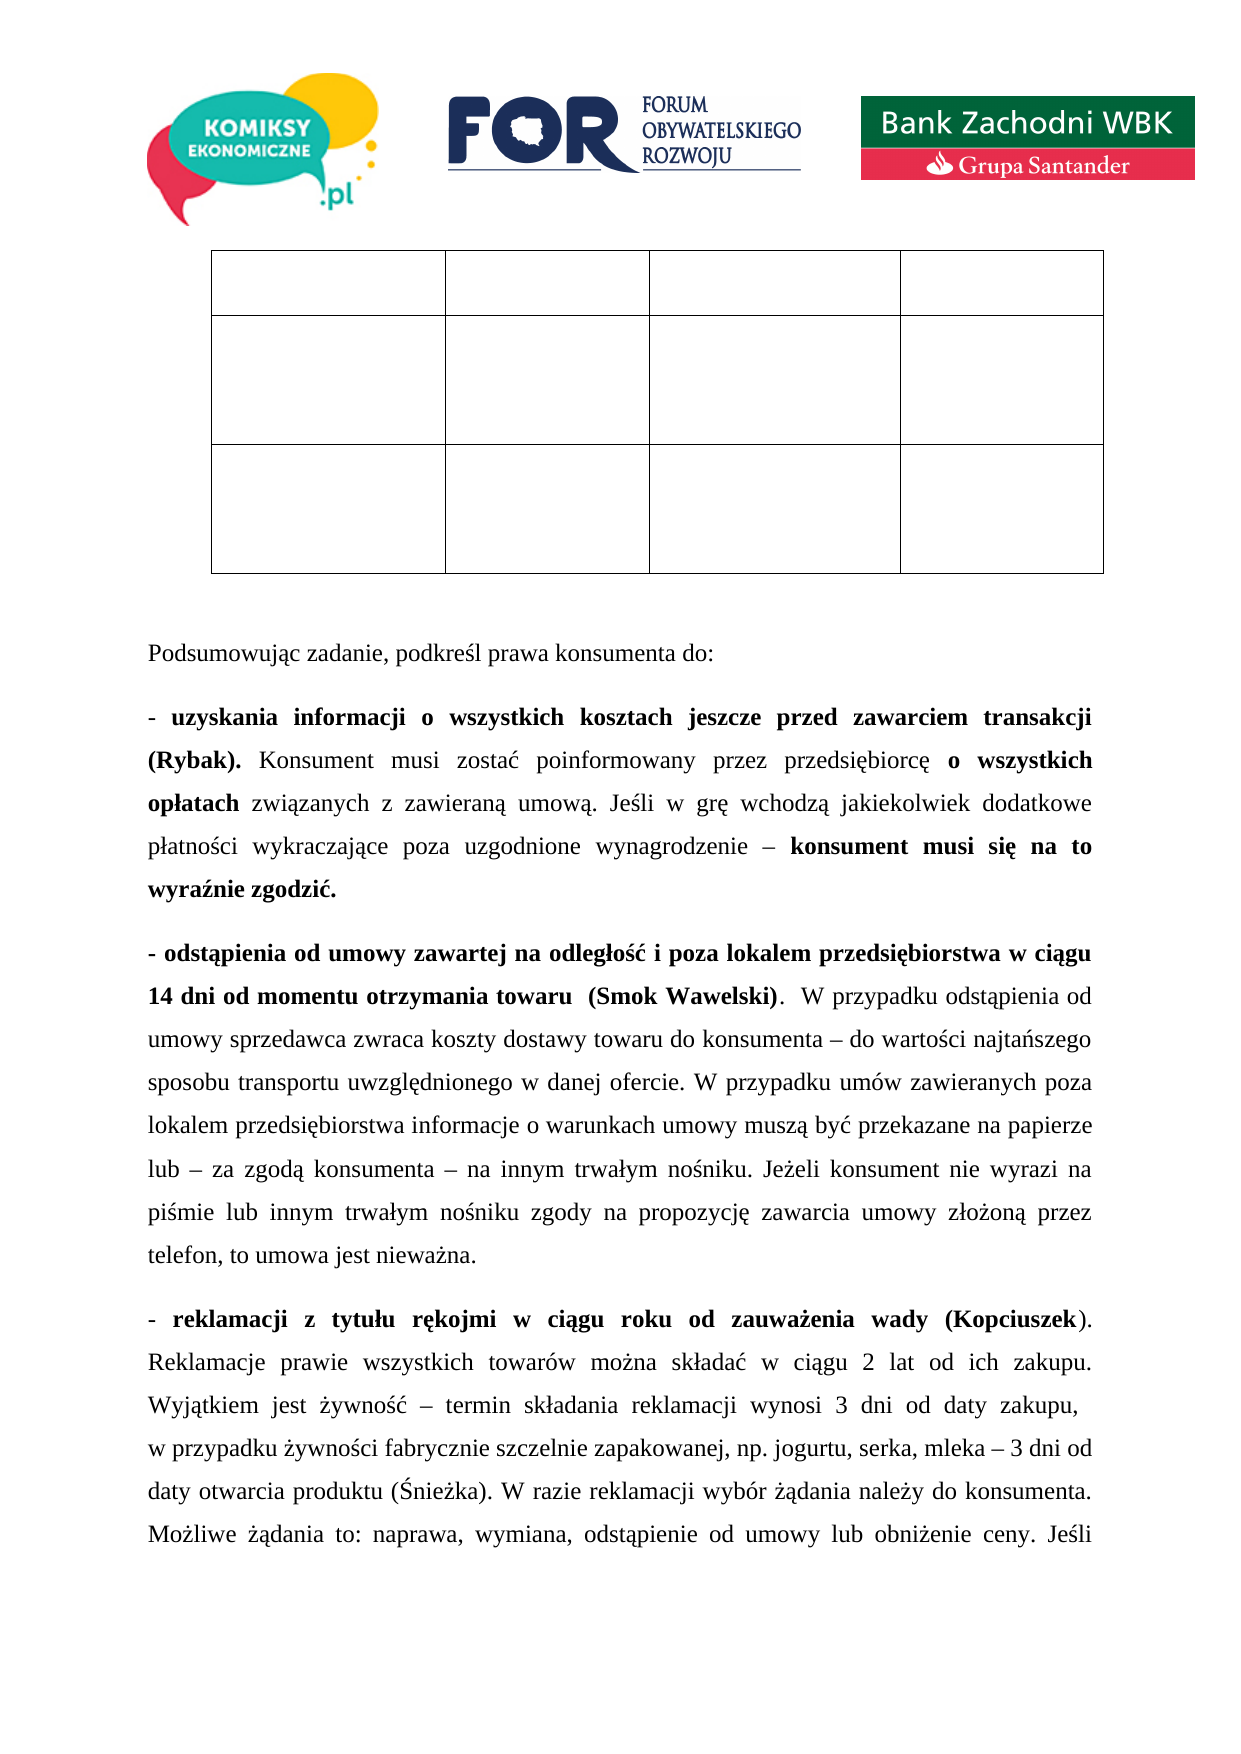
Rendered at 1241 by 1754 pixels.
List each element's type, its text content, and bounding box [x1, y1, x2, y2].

picture [147, 73, 379, 226]
table_cell [446, 316, 649, 444]
table_cell [212, 316, 445, 444]
table_cell [212, 251, 445, 315]
text - uzyskania informacji o wszystkich kosztach jeszcze przed zawarciem transakcji (Rybak). Konsument musi zostać poinformowany przez przedsiębiorcę o wszystkich opłatach związanych z zawieraną umową. Jeśli w grę wchodzą jakiekolwiek dodatkowe płatności wykraczające poza uzgodnione wynagrodzenie – konsument musi się na to wyraźnie zgodzić. [148, 702, 1093, 903]
text - odstąpienia od umowy zawartej na odległość i poza lokalem przedsiębiorstwa w ciągu 14 dni od momentu otrzymania towaru (Smok Wawelski). W przypadku odstąpienia od umowy sprzedawca zwraca koszty dostawy towaru do konsumenta – do wartości najtańszego sposobu transportu uwzględnionego w danej ofercie. W przypadku umów zawieranych poza lokalem przedsiębiorstwa informacje o warunkach umowy muszą być przekazane na papierze lub – za zgodą konsumenta – na innym trwałym nośniku. Jeżeli konsument nie wyrazi na piśmie lub innym trwałym nośniku zgody na propozycję zawarcia umowy złożoną przez telefon, to umowa jest nieważna. [148, 938, 1093, 1269]
table_cell [901, 316, 1103, 444]
table_cell [446, 251, 649, 315]
text Podsumowując zadanie, podkreśl prawa konsumenta do: [148, 638, 1093, 666]
table_cell [650, 316, 900, 444]
table_cell [901, 251, 1103, 315]
picture [448, 96, 801, 173]
table_cell [212, 445, 445, 573]
picture [861, 96, 1195, 180]
table_cell [446, 445, 649, 573]
table_cell [650, 251, 900, 315]
table_cell [901, 445, 1103, 573]
table_cell [650, 445, 900, 573]
